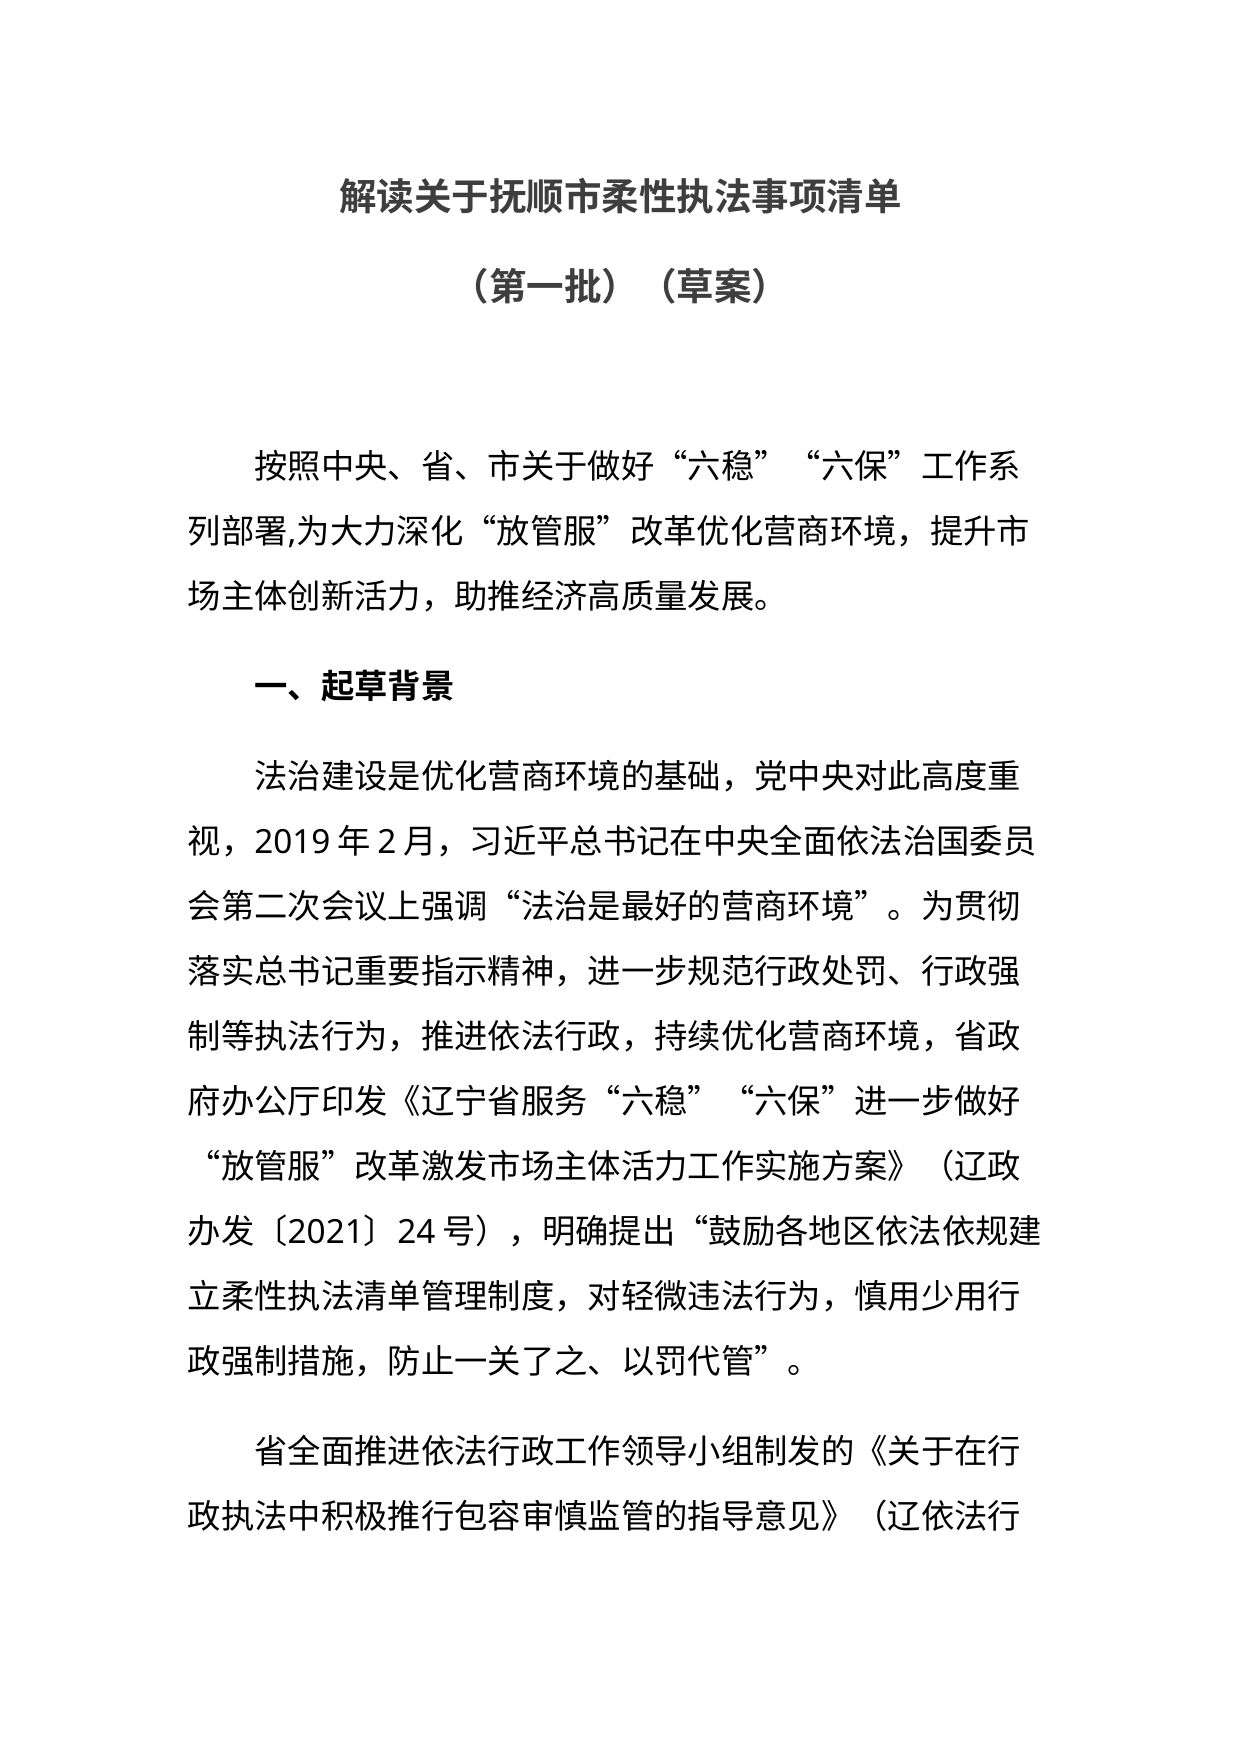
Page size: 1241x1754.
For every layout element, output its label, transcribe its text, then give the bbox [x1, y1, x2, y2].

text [187, 1417, 1053, 1547]
text 法治建设是优化营商环境的基础，党中央对此高度重视，2019年2月，习近平总书记在中央全面依法治国委员会第二次会议上强调“法治是最好的营商环境”。为贯彻落实总书记重要指示精神，进一步规范行政处罚、行政强制等执法行为，推进依法行政，持续优化营商环境，省政府办公厅印发《辽宁省服务“六稳”“六保”进一步做好“放管服”改革激发市场主体活力工作实施方案》（辽政办发〔2021〕24号），明确提出“鼓励各地区依法依规建立柔性执法清单管理制度，对轻微违法行为，慎用少用行政强制措施，防止一关了之、以罚代管”。 [187, 742, 1053, 1392]
text （第一批）（草案） [187, 252, 1053, 317]
text 解读​关于抚顺市柔性执法事项清单 [187, 162, 1053, 227]
text 按照中央、省、市关于做好“六稳”“六保”工作系列部署,为大力深化“放管服”改革优化营商环境，提升市场主体创新活力，助推经济高质量发展。 [187, 432, 1053, 627]
text 一、起草背景 [187, 652, 1053, 717]
